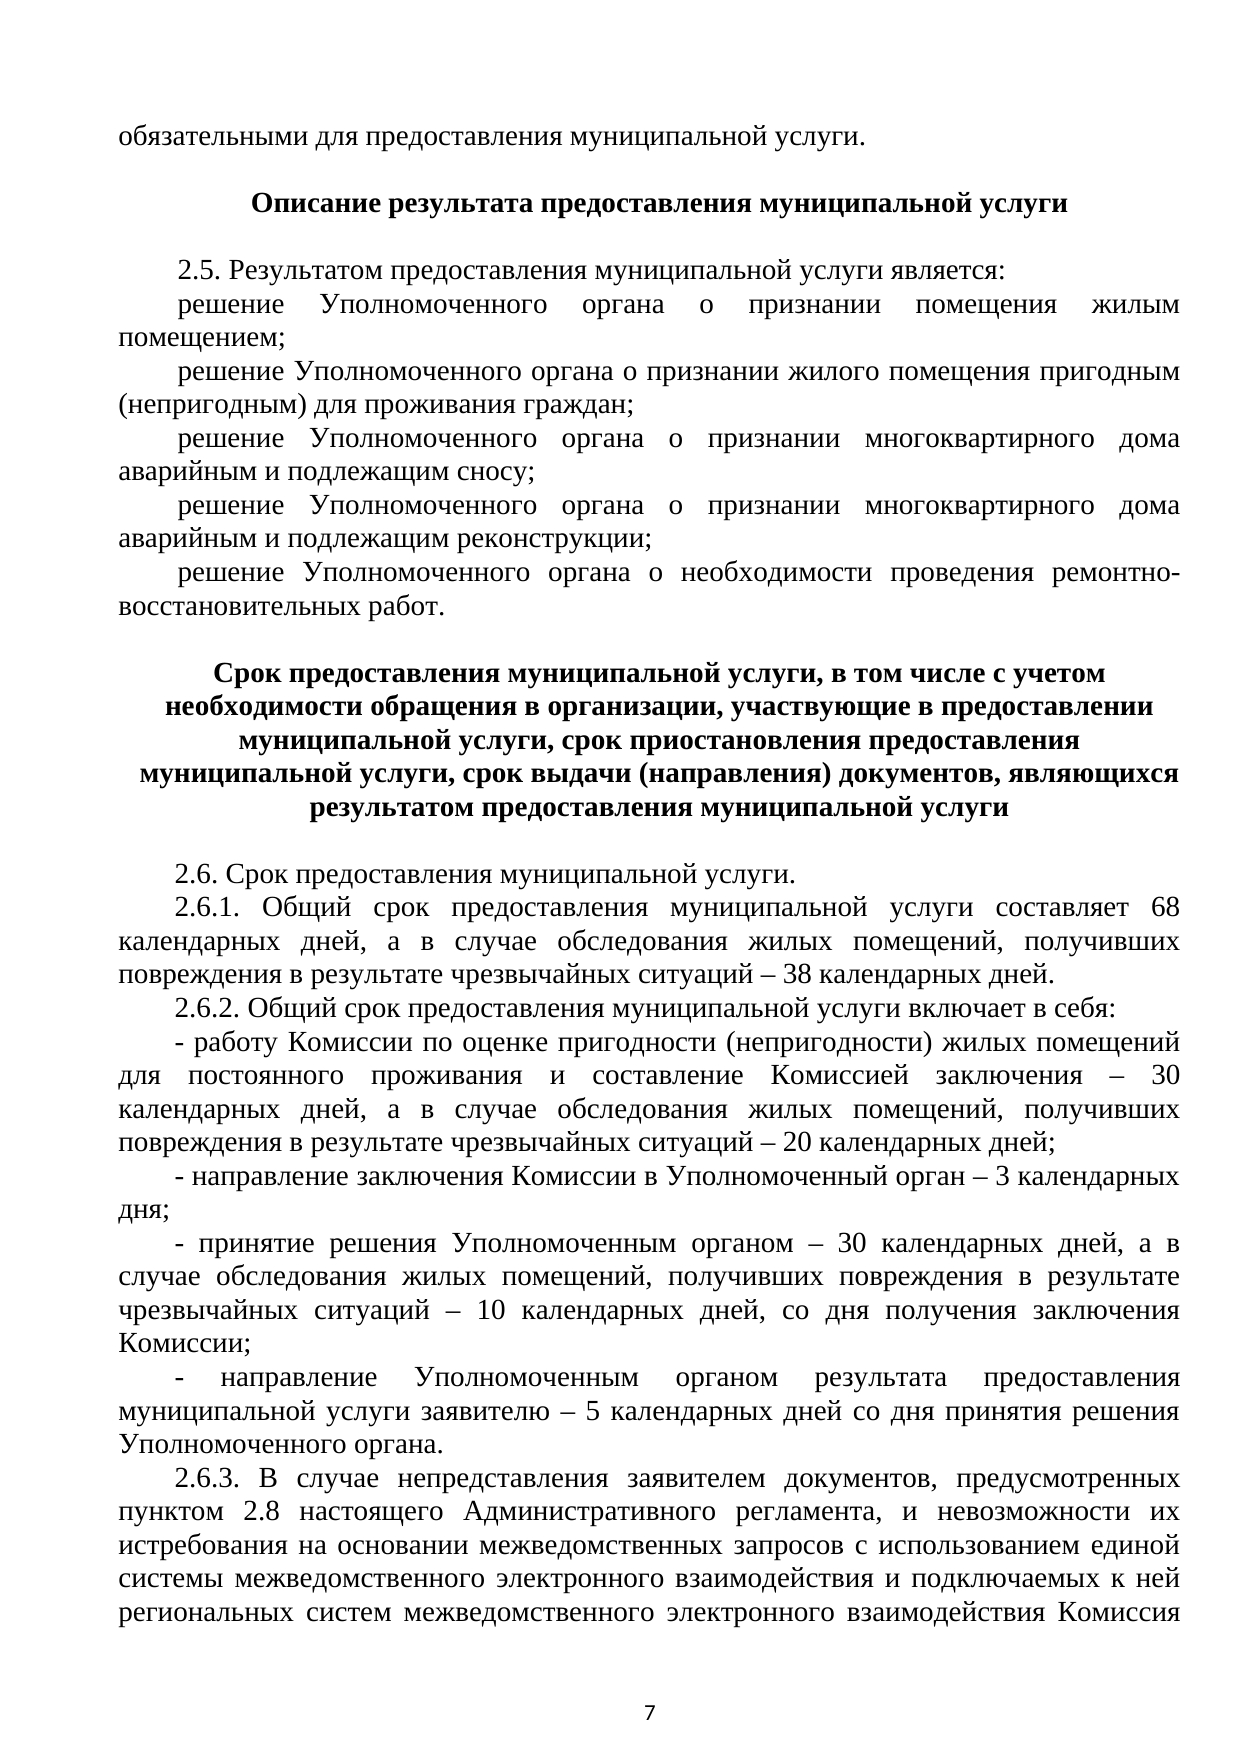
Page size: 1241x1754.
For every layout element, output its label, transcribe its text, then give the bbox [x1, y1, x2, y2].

text решение Уполномоченного органа о признании многоквартирного дома аварийным и подлежащим сносу; [118, 420, 1181, 487]
text 2.5. Результатом предоставления муниципальной услуги является: [118, 252, 1181, 286]
text решение Уполномоченного органа о признании многоквартирного дома аварийным и подлежащим реконструкции; [118, 487, 1181, 554]
text решение Уполномоченного органа о необходимости проведения ремонтно-восстановительных работ. [118, 554, 1181, 621]
text - направление Уполномоченным органом результата предоставления муниципальной услуги заявителю – 5 календарных дней со дня принятия решения Уполномоченного органа. [118, 1359, 1181, 1460]
text - работу Комиссии по оценке пригодности (непригодности) жилых помещений для постоянного проживания и составление Комиссией заключения – 30 календарных дней, а в случае обследования жилых помещений, получивших повреждения в результате чрезвычайных ситуаций – 20 календарных дней; [118, 1024, 1181, 1158]
text решение Уполномоченного органа о признании жилого помещения пригодным (непригодным) для проживания граждан; [118, 353, 1181, 420]
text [118, 118, 1181, 152]
text - направление заключения Комиссии в Уполномоченный орган – 3 календарных дня; [118, 1158, 1181, 1225]
subtitle Срок предоставления муниципальной услуги, в том числе с учетом необходимости обращения в организации, участвующие в предоставлении муниципальной услуги, срок приостановления предоставления муниципальной услуги, срок выдачи (направления) документов, являющихся результатом предоставления муниципальной услуги [138, 655, 1181, 822]
text 2.6.2. Общий срок предоставления муниципальной услуги включает в себя: [118, 990, 1181, 1024]
text 2.6.1. Общий срок предоставления муниципальной услуги составляет 68 календарных дней, а в случае обследования жилых помещений, получивших повреждения в результате чрезвычайных ситуаций – 38 календарных дней. [118, 889, 1181, 990]
text решение Уполномоченного органа о признании помещения жилым помещением; [118, 286, 1181, 353]
subtitle Описание результата предоставления муниципальной услуги [138, 185, 1181, 219]
text - принятие решения Уполномоченным органом – 30 календарных дней, а в случае обследования жилых помещений, получивших повреждения в результате чрезвычайных ситуаций – 10 календарных дней, со дня получения заключения Комиссии; [118, 1225, 1181, 1359]
text 2.6. Срок предоставления муниципальной услуги. [118, 856, 1181, 889]
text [118, 1460, 1181, 1627]
